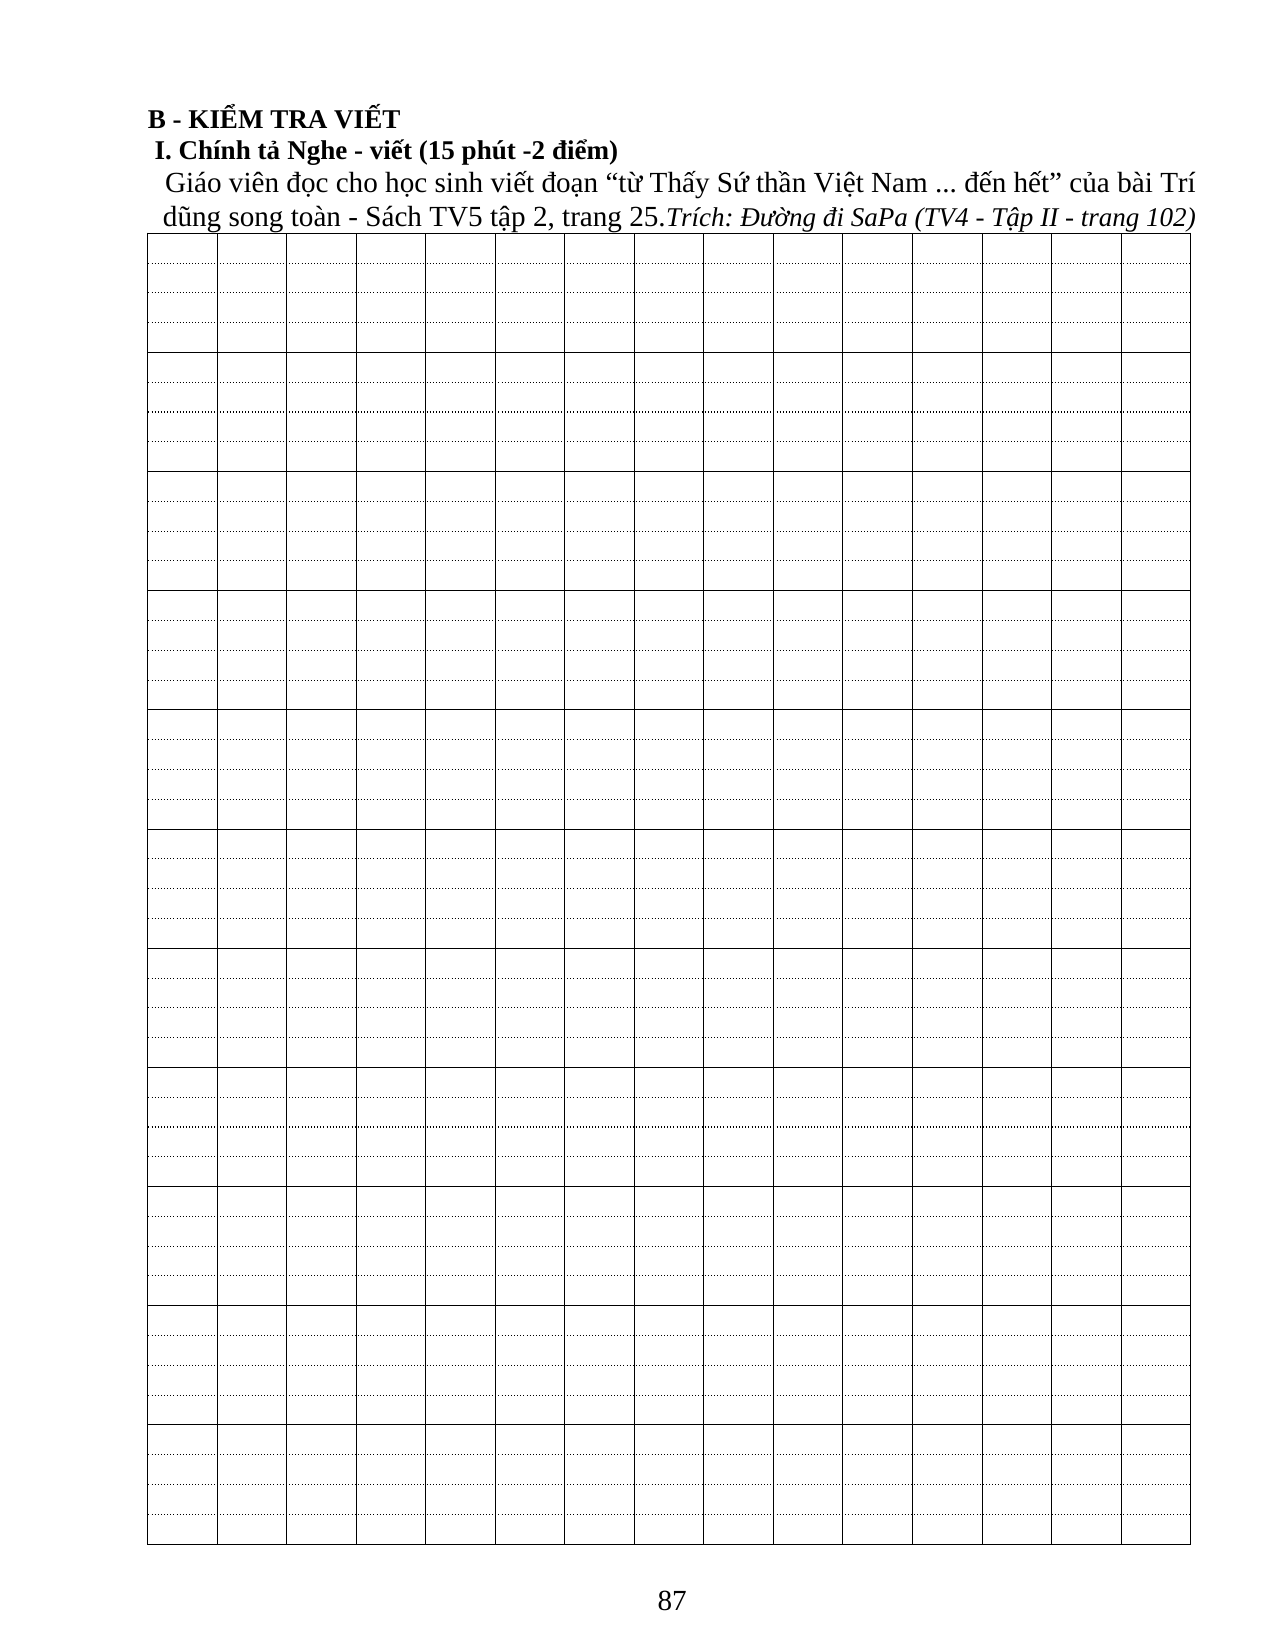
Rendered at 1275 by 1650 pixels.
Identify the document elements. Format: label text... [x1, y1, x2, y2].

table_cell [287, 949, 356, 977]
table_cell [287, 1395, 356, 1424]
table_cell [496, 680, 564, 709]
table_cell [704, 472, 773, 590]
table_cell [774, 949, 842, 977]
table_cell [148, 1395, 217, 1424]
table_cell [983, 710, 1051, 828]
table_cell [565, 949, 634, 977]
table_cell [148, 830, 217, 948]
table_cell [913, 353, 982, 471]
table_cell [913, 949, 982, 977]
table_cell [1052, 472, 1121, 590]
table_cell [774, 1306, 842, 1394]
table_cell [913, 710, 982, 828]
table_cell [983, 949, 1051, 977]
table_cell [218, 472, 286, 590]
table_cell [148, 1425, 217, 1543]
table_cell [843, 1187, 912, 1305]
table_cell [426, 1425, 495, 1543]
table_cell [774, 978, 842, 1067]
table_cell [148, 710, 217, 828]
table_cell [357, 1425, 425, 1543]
text B - KIỂM TRA VIẾT [148, 103, 1196, 134]
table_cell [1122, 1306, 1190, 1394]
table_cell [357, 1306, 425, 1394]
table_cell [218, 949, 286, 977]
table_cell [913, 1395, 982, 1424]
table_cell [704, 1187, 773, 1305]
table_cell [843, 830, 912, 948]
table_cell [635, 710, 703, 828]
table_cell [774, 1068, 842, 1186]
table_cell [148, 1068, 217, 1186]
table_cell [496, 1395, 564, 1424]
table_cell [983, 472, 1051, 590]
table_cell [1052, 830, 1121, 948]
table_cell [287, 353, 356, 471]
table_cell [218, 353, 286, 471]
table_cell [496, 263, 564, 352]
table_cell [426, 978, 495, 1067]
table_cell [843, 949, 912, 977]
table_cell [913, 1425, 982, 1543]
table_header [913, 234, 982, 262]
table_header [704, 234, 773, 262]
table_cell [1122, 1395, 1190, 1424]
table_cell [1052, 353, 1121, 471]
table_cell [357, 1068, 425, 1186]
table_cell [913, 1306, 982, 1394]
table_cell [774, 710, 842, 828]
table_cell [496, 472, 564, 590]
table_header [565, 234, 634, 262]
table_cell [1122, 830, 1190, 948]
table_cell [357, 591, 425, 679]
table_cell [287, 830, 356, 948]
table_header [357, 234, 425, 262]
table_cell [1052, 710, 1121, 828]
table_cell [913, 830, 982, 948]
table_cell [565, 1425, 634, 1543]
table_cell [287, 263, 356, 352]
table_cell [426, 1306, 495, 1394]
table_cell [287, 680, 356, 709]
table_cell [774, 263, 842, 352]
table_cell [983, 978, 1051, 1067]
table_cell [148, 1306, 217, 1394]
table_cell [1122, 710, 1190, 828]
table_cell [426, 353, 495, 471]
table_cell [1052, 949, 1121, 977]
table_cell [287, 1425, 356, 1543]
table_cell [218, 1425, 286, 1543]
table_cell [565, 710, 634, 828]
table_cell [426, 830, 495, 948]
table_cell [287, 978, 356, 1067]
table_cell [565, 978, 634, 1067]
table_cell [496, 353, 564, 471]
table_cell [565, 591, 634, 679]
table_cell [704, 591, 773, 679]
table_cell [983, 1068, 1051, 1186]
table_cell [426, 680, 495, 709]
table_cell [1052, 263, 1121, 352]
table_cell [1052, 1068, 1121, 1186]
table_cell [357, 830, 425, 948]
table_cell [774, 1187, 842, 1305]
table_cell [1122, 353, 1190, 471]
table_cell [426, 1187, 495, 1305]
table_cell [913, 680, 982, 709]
text Giáo viên đọc cho học sinh viết đoạn “từ Thấy Sứ thần Việt Nam ... đến hết” của bài Trí dũng song toàn - Sách TV5 tập 2, trang 25.Trích: Đường đi SaPa (TV4 - Tập II - trang 102) [148, 166, 1196, 233]
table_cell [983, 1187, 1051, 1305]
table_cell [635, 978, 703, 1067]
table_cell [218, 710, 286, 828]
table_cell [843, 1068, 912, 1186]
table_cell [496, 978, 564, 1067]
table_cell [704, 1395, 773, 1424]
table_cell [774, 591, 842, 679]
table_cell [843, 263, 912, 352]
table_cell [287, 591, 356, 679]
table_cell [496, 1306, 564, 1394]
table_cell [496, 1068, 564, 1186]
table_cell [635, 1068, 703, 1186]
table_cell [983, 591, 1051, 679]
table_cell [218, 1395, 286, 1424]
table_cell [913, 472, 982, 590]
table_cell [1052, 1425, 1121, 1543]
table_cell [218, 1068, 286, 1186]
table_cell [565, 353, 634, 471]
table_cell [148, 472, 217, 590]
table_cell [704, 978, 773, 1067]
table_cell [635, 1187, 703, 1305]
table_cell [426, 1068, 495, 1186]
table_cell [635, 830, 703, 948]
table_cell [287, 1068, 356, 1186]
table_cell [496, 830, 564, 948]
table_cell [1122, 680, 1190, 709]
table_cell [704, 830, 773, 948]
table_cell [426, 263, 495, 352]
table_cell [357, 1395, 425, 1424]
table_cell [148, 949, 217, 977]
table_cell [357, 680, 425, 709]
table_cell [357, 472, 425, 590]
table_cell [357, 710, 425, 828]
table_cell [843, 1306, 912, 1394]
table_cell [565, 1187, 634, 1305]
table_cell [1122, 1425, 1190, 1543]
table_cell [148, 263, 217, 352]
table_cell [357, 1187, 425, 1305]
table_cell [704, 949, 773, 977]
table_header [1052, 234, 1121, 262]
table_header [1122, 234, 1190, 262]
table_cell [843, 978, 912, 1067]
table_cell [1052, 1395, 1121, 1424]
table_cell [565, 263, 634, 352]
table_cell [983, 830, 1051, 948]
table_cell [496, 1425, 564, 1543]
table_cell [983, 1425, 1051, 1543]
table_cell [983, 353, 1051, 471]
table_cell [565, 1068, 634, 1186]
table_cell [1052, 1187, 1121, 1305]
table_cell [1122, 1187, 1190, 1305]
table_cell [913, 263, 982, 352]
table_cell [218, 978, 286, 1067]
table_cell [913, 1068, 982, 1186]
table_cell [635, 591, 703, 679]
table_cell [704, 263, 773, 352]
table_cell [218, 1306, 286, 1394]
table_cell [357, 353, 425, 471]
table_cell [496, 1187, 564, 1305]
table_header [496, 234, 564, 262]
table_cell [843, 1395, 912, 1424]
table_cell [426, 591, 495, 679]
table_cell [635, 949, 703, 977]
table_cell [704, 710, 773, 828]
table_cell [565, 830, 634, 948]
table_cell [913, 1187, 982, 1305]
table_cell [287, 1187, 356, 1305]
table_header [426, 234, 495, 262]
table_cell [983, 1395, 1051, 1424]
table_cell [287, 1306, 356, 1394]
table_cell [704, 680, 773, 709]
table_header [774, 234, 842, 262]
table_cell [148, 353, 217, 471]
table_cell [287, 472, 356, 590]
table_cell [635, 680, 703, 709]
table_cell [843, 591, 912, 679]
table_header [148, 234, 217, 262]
text I. Chính tả Nghe - viết (15 phút -2 điểm) [148, 134, 1196, 166]
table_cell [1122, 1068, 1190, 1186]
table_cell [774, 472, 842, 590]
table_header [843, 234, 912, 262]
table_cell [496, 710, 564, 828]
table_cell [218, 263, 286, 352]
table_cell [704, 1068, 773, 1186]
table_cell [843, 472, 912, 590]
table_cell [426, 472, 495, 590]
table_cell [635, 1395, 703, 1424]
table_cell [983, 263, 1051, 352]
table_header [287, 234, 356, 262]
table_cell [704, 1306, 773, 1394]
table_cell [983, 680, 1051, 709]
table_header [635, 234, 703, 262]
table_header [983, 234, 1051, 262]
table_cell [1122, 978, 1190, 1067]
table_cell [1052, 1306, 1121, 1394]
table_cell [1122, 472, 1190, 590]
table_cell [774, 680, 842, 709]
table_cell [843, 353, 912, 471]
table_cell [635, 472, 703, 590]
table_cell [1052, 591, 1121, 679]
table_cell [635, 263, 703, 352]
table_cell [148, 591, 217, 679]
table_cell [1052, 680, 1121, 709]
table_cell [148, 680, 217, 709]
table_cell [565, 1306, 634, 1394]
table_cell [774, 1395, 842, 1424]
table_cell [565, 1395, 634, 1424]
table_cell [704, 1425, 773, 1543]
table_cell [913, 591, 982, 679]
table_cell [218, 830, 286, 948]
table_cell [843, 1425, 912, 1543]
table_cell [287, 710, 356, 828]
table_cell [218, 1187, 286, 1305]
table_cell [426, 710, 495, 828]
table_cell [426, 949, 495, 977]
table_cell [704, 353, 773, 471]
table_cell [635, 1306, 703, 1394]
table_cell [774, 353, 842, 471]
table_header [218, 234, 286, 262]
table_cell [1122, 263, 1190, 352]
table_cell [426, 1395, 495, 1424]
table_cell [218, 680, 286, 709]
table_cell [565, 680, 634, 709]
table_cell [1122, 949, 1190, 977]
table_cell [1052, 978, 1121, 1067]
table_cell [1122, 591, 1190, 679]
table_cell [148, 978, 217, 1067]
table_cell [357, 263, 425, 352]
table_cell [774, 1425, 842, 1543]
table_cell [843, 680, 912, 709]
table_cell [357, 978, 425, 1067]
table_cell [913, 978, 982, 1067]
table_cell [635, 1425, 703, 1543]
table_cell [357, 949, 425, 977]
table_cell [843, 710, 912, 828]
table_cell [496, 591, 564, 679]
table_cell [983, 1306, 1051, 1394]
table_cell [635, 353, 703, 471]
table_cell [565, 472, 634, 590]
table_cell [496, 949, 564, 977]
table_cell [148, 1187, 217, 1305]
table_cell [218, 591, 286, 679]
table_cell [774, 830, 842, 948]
